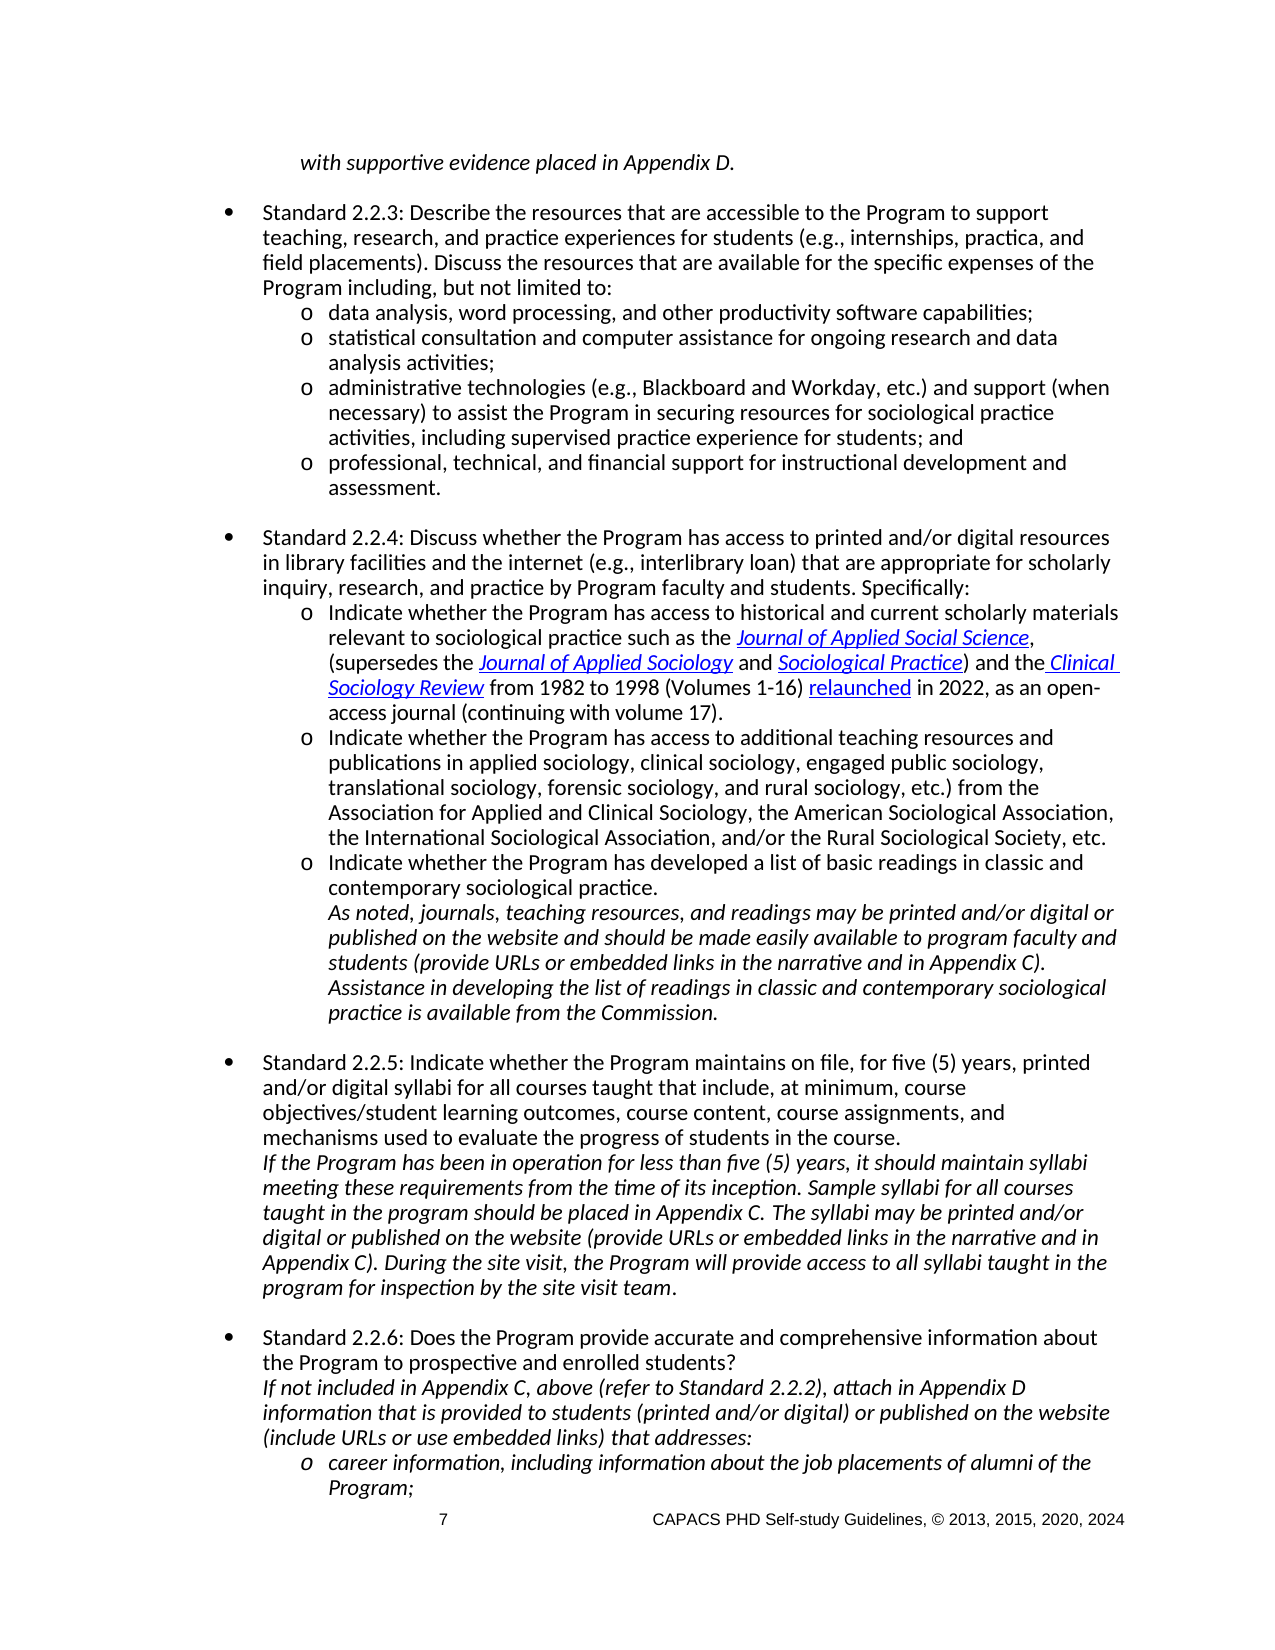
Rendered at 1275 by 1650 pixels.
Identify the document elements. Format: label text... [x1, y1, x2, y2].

list Standard 2.2.5: Indicate whether the Program maintains on file, for five (5) years, printed and/or digital syllabi for all courses taught that include, at minimum, course objectives/student learning outcomes, course content, course assignments, and mechanisms used to evaluate the progress of students in the course. [225, 1050, 1125, 1150]
list administrative technologies (e.g., Blackboard and Workday, etc.) and support (when necessary) to assist the Program in securing resources for sociological practice activities, including supervised practice experience for students; and [300, 375, 1125, 450]
list Standard 2.2.3: Describe the resources that are accessible to the Program to support teaching, research, and practice experiences for students (e.g., internships, practica, and field placements). Discuss the resources that are available for the specific expenses of the Program including, but not limited to: [225, 200, 1125, 300]
list Indicate whether the Program has developed a list of basic readings in classic and contemporary sociological practice. [300, 850, 1125, 900]
list career information, including information about the job placements of alumni of the Program; [300, 1450, 1125, 1500]
text If the Program has been in operation for less than five (5) years, it should maintain syllabi meeting these requirements from the time of its inception. Sample syllabi for all courses taught in the program should be placed in Appendix C. The syllabi may be printed and/or digital or published on the website (provide URLs or embedded links in the narrative and in Appendix C). During the site visit, the Program will provide access to all syllabi taught in the program for inspection by the site visit team. [262, 1150, 1125, 1300]
text As noted, journals, teaching resources, and readings may be printed and/or digital or published on the website and should be made easily available to program faculty and students (provide URLs or embedded links in the narrative and in Appendix C). Assistance in developing the list of readings in classic and contemporary sociological practice is available from the Commission. [328, 900, 1125, 1025]
list Indicate whether the Program has access to historical and current scholarly materials relevant to sociological practice such as the Journal of Applied Social Science, (supersedes the Journal of Applied Sociology and Sociological Practice) and the Clinical Sociology Review from 1982 to 1998 (Volumes 1-16) relaunched in 2022, as an open-access journal (continuing with volume 17). [300, 600, 1125, 725]
list data analysis, word processing, and other productivity software capabilities; [225, 300, 1125, 325]
list Standard 2.2.4: Discuss whether the Program has access to printed and/or digital resources in library facilities and the internet (e.g., interlibrary loan) that are appropriate for scholarly inquiry, research, and practice by Program faculty and students. Specifically: [225, 525, 1125, 600]
text If not included in Appendix C, above (refer to Standard 2.2.2), attach in Appendix D information that is provided to students (printed and/or digital) or published on the website (include URLs or use embedded links) that addresses: [262, 1375, 1125, 1450]
list statistical consultation and computer assistance for ongoing research and data analysis activities; [300, 325, 1125, 375]
list Standard 2.2.6: Does the Program provide accurate and comprehensive information about the Program to prospective and enrolled students? [225, 1325, 1125, 1375]
list professional, technical, and financial support for instructional development and assessment. [300, 450, 1125, 500]
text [300, 150, 1125, 175]
list Indicate whether the Program has access to additional teaching resources and publications in applied sociology, clinical sociology, engaged public sociology, translational sociology, forensic sociology, and rural sociology, etc.) from the Association for Applied and Clinical Sociology, the American Sociological Association, the International Sociological Association, and/or the Rural Sociological Society, etc. [300, 725, 1125, 850]
